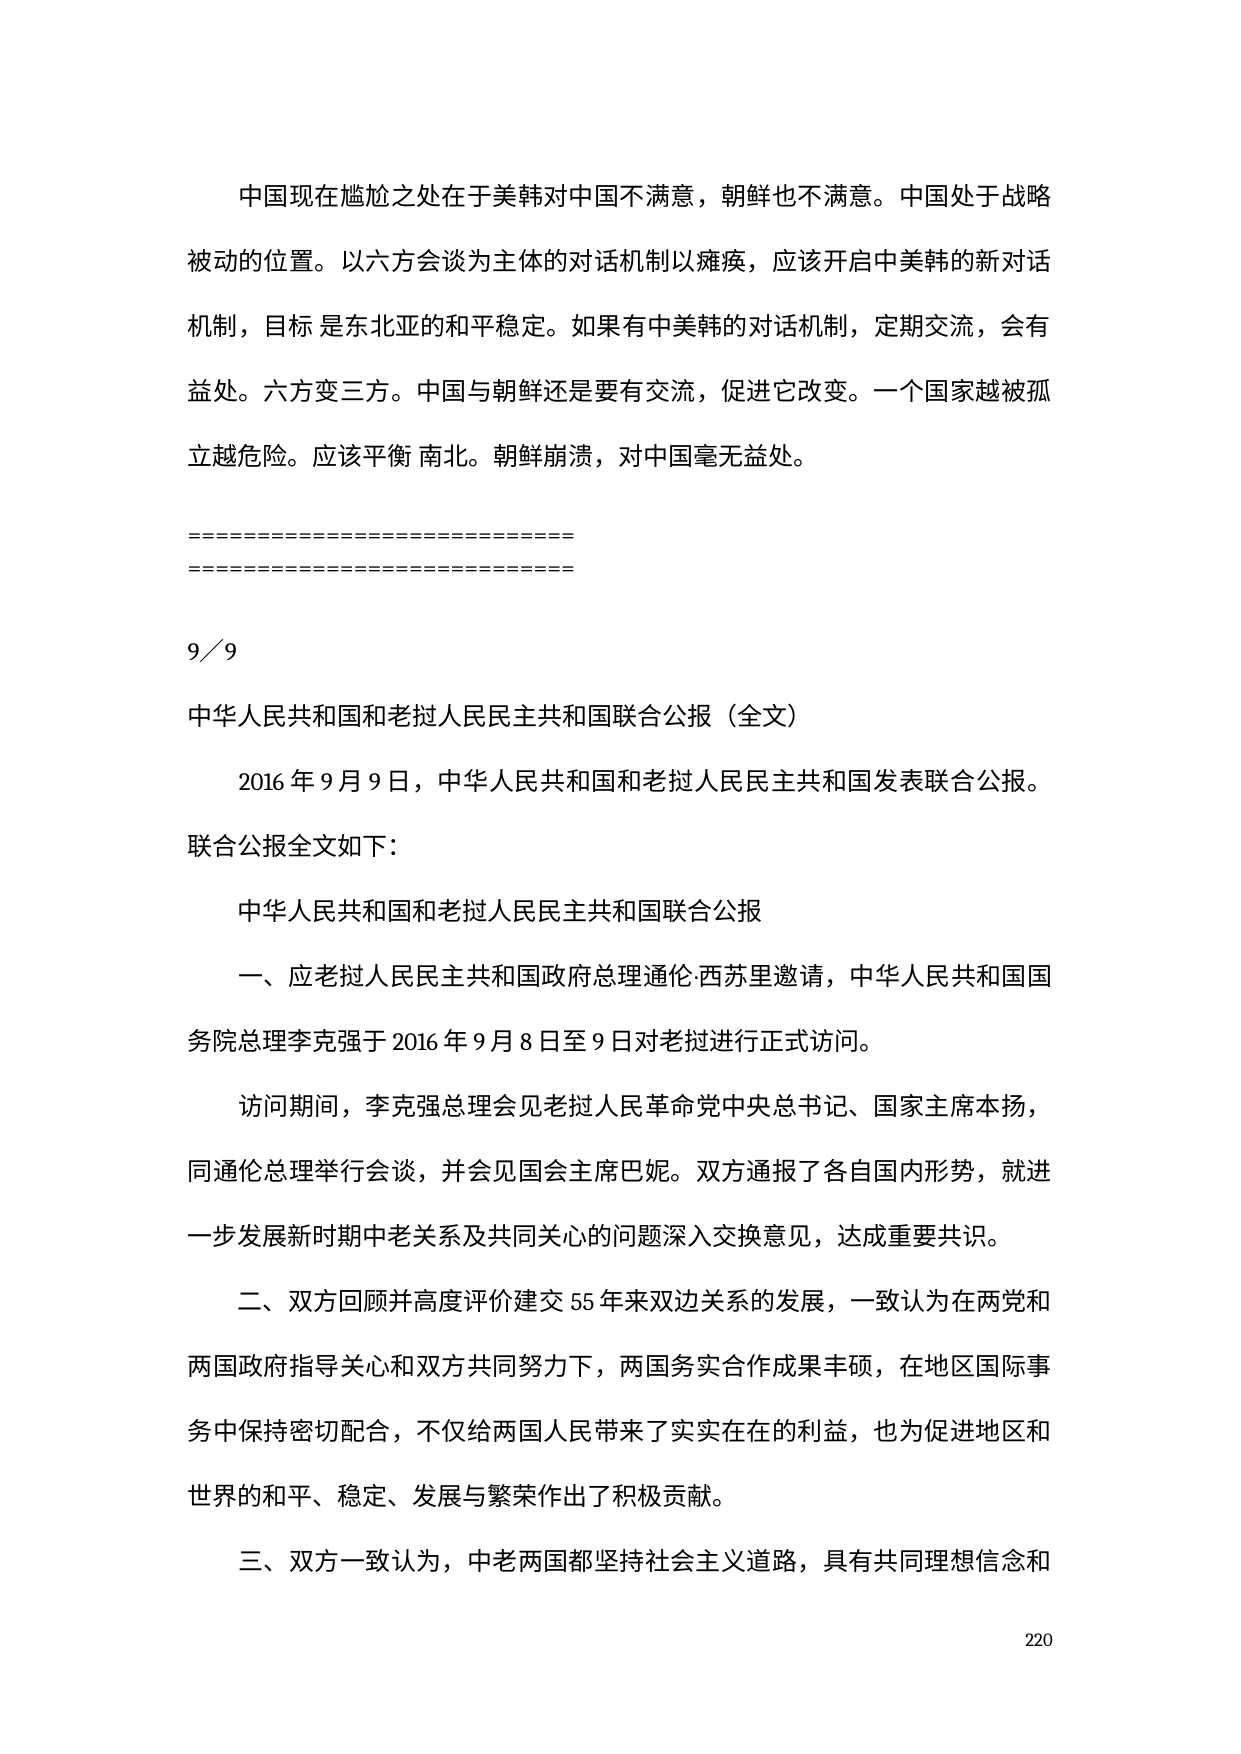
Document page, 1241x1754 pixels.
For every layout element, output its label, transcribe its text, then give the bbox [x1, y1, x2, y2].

text ============================ [187, 552, 1053, 584]
text 中国现在尴尬之处在于美韩对中国不满意，朝鲜也不满意。中国处于战略被动的位置。以六方会谈为主体的对话机制以瘫痪，应该开启中美韩的新对话机制，目标 是东北亚的和平稳定。如果有中美韩的对话机制，定期交流，会有益处。六方变三方。中国与朝鲜还是要有交流，促进它改变。一个国家越被孤立越危险。应该平衡 南北。朝鲜崩溃，对中国毫无益处。 [187, 162, 1053, 487]
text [187, 1527, 1053, 1592]
text 2016年9月9日，中华人民共和国和老挝人民民主共和国发表联合公报。联合公报全文如下： [187, 747, 1053, 877]
text 9／9 [187, 617, 1053, 682]
text 访问期间，李克强总理会见老挝人民革命党中央总书记、国家主席本扬，同通伦总理举行会谈，并会见国会主席巴妮。双方通报了各自国内形势，就进一步发展新时期中老关系及共同关心的问题深入交换意见，达成重要共识。 [187, 1072, 1053, 1267]
text 一、应老挝人民民主共和国政府总理通伦·西苏里邀请，中华人民共和国国务院总理李克强于2016年9月8日至9日对老挝进行正式访问。 [187, 942, 1053, 1072]
text 中华人民共和国和老挝人民民主共和国联合公报（全文） [187, 682, 1053, 747]
text 二、双方回顾并高度评价建交55年来双边关系的发展，一致认为在两党和两国政府指导关心和双方共同努力下，两国务实合作成果丰硕，在地区国际事务中保持密切配合，不仅给两国人民带来了实实在在的利益，也为促进地区和世界的和平、稳定、发展与繁荣作出了积极贡献。 [187, 1267, 1053, 1527]
text ============================ [187, 519, 1053, 552]
text 中华人民共和国和老挝人民民主共和国联合公报 [187, 877, 1053, 942]
